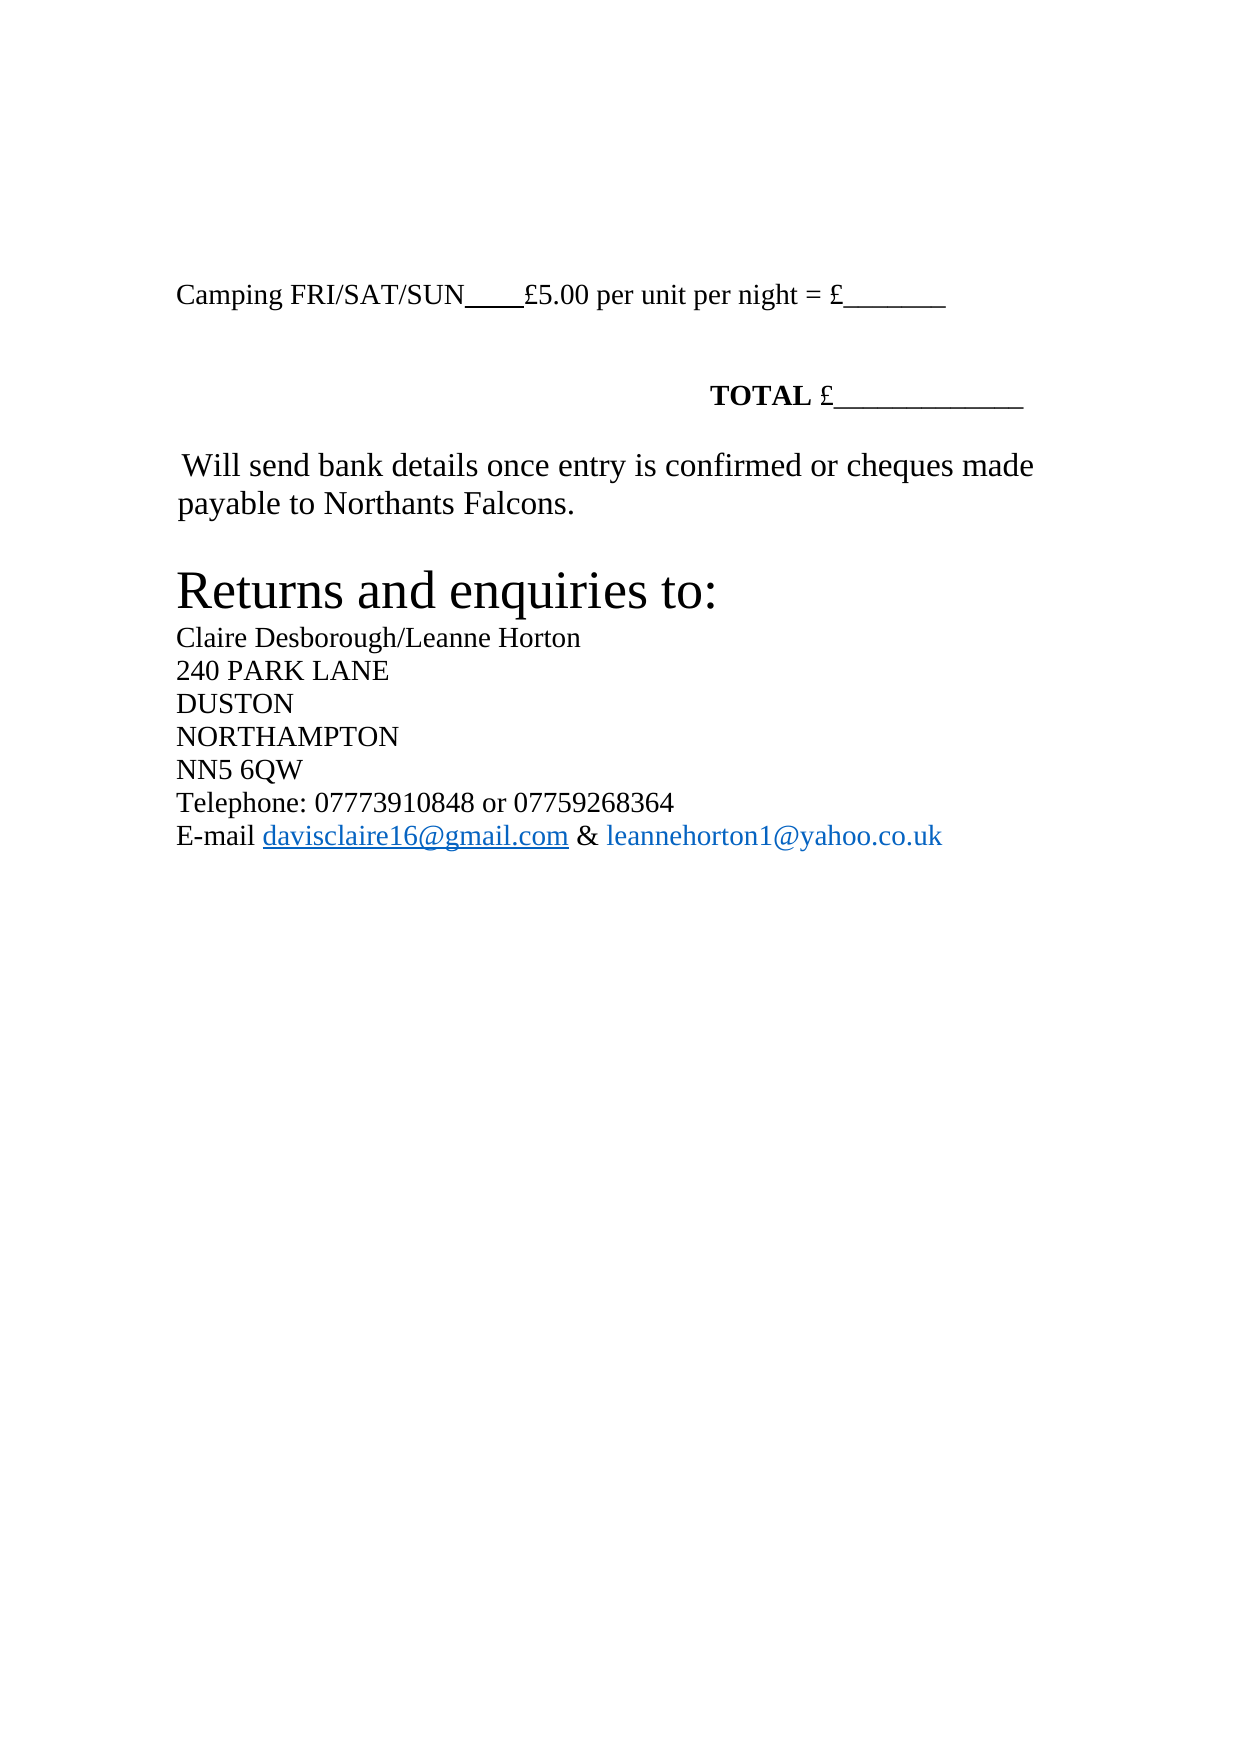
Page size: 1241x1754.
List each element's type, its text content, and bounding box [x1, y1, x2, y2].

text DUSTON [176, 687, 1062, 720]
text Returns and enquiries to: [176, 560, 1062, 621]
text TOTAL £_____________ [177, 378, 1023, 411]
text Claire Desborough/Leanne Horton [176, 621, 1062, 654]
text Camping FRI/SAT/SUN_ £5.00 per unit per night = £_______ [176, 278, 1062, 311]
text NORTHAMPTON [176, 720, 1062, 753]
text E-mail davisclaire16@gmail.com & leannehorton1@yahoo.co.uk [176, 819, 1062, 852]
text 240 PARK LANE [176, 654, 1062, 687]
text NN5 6QW [176, 753, 1062, 786]
text Telephone: 07773910848 or 07759268364 [176, 786, 1062, 819]
text Will send bank details once entry is confirmed or cheques made payable to Northants Falcons. [177, 445, 1062, 522]
